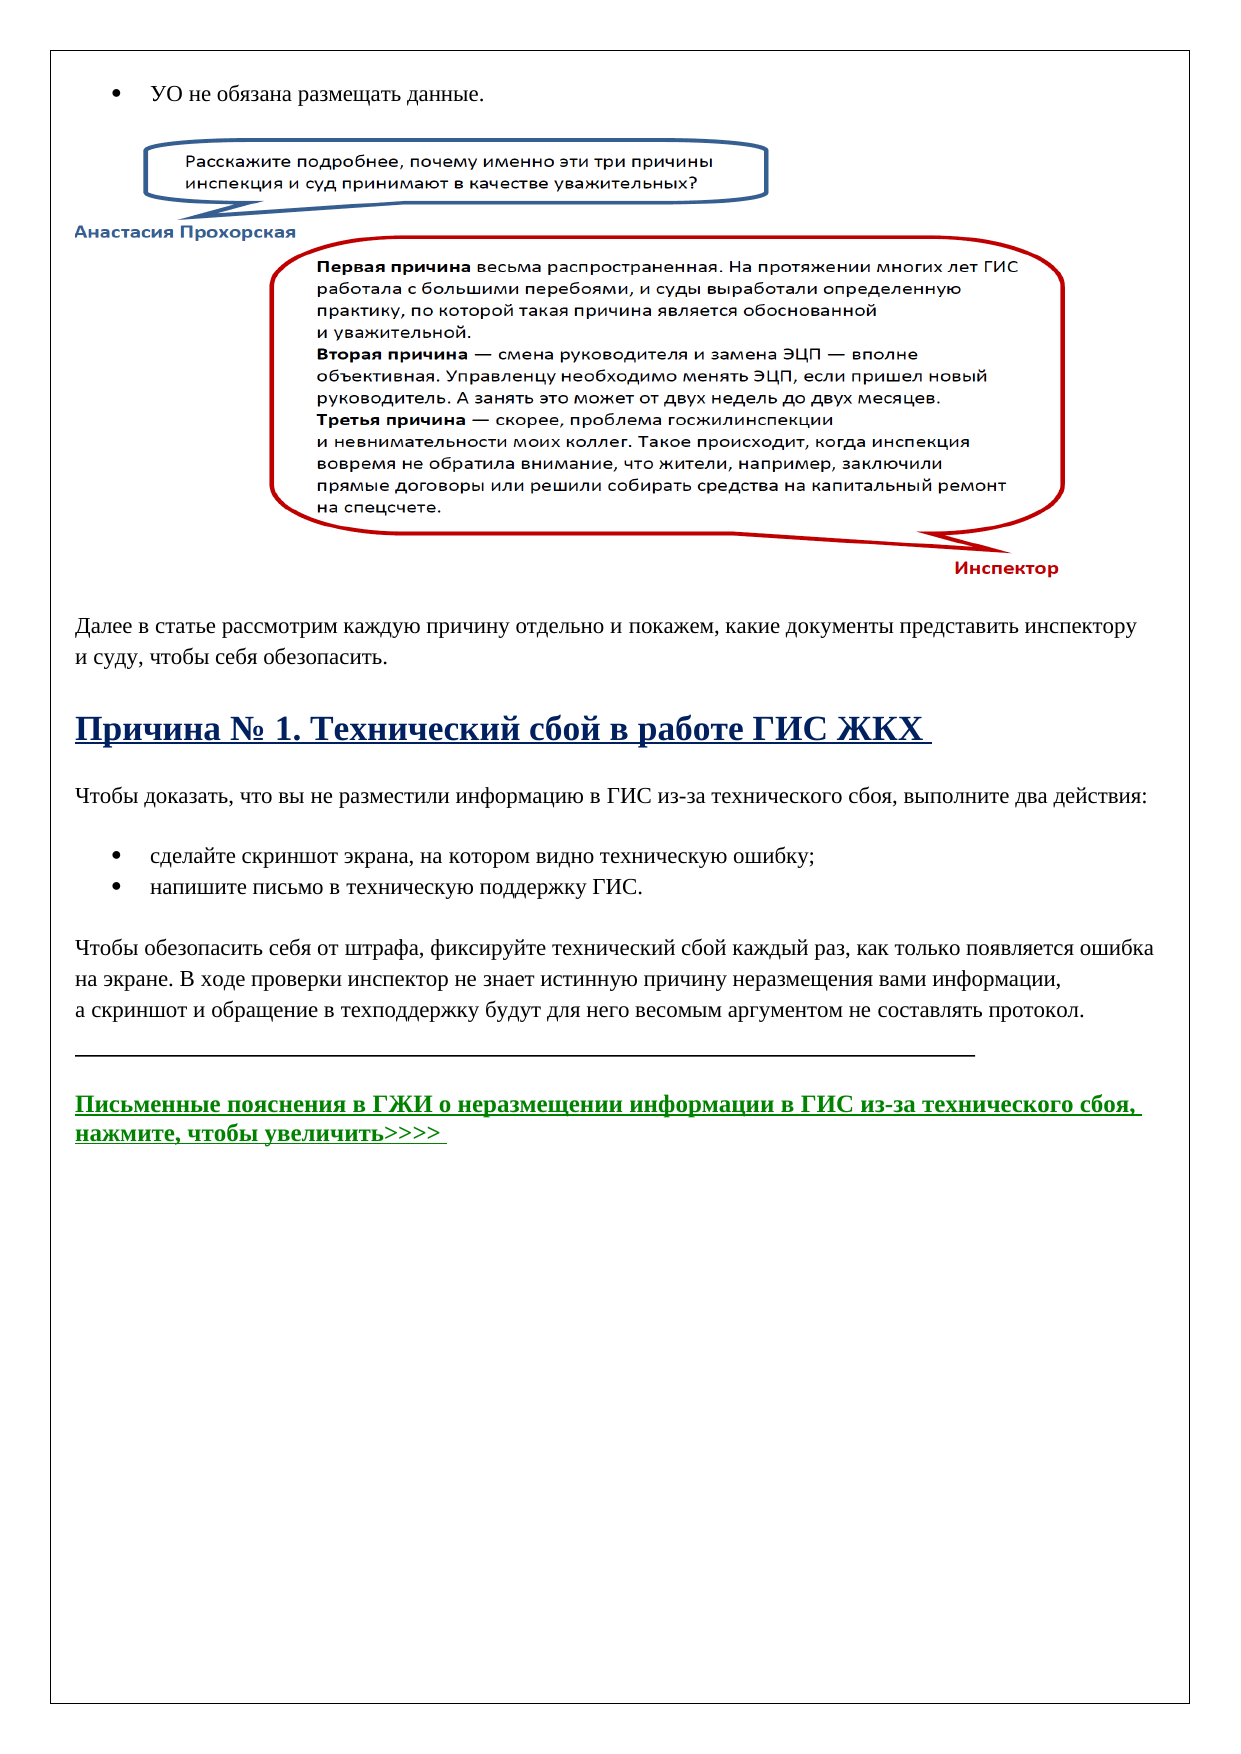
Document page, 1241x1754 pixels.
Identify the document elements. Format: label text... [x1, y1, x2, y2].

text Далее в статье рассмотрим каждую причину отдельно и покажем, какие документы представить инспектору и суду, чтобы себя обезопасить. [75, 607, 1165, 669]
text Причина № 1. Технический сбой в работе ГИС ЖКХ [75, 707, 1165, 748]
text Чтобы доказать, что вы не разместили информацию в ГИС из-за технического сбоя, выполните два действия: [75, 777, 1165, 808]
list сделайте скриншот экрана, на котором видно техническую ошибку; [112, 837, 1165, 868]
picture [75, 135, 1069, 578]
list УО не обязана размещать данные. [112, 75, 1165, 106]
text Письменные пояснения в ГЖИ о неразмещении информации в ГИС из-за технического сбоя, нажмите, чтобы увеличить>>>> [75, 1089, 1165, 1147]
list напишите письмо в техническую поддержку ГИС. [112, 868, 1165, 900]
text Чтобы обезопасить себя от штрафа, фиксируйте технический сбой каждый раз, как только появляется ошибка на экране. В ходе проверки инспектор не знает истинную причину неразмещения вами информации, а скриншот и обращение в техподдержку будут для него весомым аргументом не составлять протокол. [75, 929, 1165, 1023]
